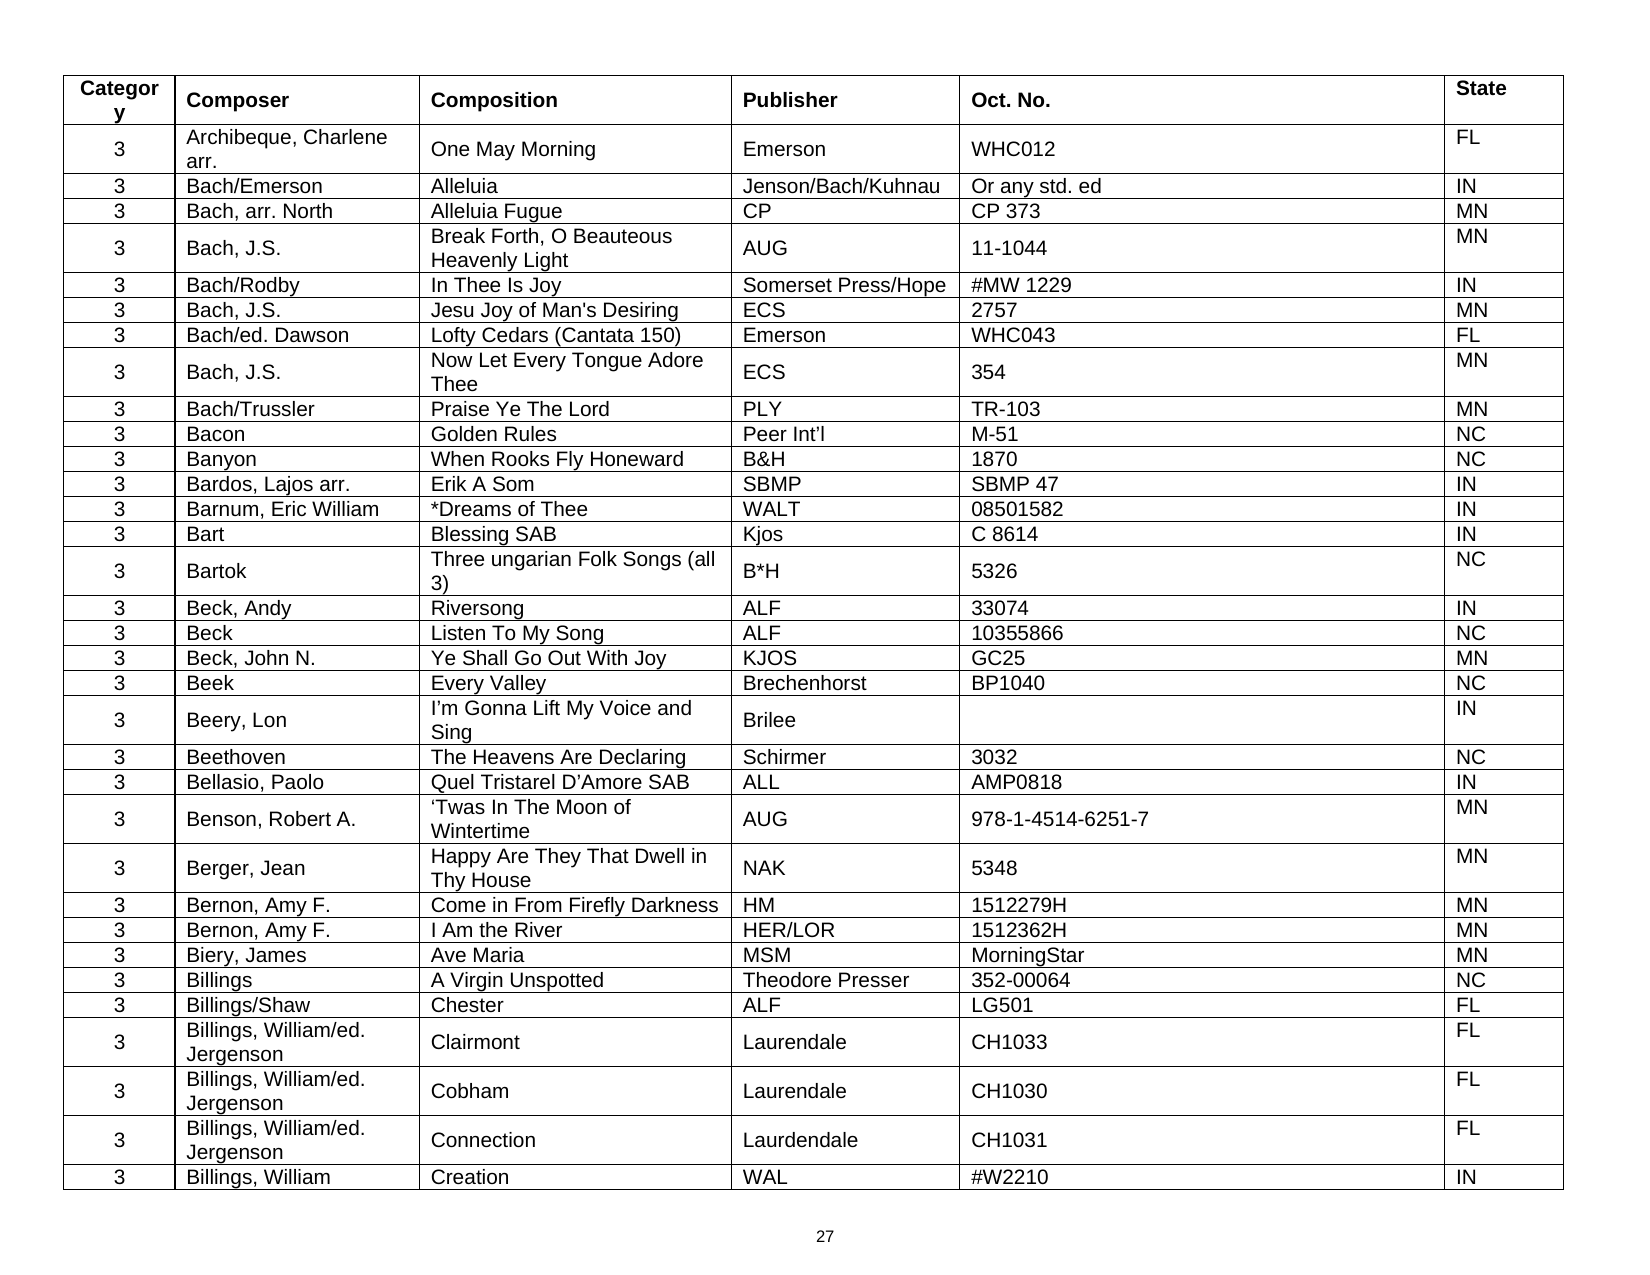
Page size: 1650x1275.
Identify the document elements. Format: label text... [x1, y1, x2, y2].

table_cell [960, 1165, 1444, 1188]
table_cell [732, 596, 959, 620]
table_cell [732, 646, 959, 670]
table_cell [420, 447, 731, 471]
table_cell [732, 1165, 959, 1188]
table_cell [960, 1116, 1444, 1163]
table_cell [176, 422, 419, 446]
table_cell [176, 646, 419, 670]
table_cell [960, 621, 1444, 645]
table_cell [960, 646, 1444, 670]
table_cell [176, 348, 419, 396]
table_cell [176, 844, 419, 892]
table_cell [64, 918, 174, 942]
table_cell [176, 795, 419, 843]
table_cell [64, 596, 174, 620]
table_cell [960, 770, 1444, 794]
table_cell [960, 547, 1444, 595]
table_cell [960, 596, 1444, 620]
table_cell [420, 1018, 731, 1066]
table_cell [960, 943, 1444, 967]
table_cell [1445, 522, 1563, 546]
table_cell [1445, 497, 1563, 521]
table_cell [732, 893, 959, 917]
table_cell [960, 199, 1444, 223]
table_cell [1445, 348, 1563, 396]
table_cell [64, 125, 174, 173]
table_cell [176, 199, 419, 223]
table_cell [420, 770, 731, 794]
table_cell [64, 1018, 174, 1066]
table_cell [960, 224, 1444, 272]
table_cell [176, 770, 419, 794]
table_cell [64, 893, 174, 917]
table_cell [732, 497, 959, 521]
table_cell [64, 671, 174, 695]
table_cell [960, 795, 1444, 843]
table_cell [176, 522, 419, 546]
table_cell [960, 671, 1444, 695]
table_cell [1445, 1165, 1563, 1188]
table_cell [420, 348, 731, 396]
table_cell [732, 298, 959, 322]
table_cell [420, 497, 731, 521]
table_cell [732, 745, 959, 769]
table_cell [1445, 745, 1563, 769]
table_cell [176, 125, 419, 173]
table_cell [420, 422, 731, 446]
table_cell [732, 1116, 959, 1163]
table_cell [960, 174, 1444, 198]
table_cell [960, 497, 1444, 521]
table_header Composer [176, 76, 419, 124]
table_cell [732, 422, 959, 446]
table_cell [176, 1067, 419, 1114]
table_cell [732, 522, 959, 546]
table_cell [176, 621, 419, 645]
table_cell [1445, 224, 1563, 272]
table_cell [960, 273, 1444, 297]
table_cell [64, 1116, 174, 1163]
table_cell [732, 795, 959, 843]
table_header Publisher [732, 76, 959, 124]
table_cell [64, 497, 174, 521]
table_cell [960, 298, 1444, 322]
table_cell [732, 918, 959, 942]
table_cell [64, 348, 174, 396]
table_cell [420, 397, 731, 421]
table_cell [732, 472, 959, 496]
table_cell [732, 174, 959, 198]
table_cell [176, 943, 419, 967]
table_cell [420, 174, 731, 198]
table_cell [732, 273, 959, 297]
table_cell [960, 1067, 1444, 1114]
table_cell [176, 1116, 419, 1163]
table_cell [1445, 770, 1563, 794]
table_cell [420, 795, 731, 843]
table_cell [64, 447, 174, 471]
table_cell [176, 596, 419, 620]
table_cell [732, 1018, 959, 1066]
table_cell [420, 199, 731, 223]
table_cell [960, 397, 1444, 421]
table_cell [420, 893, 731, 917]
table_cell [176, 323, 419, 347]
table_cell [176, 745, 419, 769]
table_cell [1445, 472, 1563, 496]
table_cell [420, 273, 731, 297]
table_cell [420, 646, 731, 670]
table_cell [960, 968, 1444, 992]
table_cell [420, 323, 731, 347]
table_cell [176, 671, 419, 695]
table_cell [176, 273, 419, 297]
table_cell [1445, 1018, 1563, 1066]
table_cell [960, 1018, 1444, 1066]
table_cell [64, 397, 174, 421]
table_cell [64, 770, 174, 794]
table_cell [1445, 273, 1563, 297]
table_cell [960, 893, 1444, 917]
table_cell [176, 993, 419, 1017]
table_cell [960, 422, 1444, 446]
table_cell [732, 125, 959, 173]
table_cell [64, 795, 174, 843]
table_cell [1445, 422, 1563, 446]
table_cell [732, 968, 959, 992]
table_header Composition [420, 76, 731, 124]
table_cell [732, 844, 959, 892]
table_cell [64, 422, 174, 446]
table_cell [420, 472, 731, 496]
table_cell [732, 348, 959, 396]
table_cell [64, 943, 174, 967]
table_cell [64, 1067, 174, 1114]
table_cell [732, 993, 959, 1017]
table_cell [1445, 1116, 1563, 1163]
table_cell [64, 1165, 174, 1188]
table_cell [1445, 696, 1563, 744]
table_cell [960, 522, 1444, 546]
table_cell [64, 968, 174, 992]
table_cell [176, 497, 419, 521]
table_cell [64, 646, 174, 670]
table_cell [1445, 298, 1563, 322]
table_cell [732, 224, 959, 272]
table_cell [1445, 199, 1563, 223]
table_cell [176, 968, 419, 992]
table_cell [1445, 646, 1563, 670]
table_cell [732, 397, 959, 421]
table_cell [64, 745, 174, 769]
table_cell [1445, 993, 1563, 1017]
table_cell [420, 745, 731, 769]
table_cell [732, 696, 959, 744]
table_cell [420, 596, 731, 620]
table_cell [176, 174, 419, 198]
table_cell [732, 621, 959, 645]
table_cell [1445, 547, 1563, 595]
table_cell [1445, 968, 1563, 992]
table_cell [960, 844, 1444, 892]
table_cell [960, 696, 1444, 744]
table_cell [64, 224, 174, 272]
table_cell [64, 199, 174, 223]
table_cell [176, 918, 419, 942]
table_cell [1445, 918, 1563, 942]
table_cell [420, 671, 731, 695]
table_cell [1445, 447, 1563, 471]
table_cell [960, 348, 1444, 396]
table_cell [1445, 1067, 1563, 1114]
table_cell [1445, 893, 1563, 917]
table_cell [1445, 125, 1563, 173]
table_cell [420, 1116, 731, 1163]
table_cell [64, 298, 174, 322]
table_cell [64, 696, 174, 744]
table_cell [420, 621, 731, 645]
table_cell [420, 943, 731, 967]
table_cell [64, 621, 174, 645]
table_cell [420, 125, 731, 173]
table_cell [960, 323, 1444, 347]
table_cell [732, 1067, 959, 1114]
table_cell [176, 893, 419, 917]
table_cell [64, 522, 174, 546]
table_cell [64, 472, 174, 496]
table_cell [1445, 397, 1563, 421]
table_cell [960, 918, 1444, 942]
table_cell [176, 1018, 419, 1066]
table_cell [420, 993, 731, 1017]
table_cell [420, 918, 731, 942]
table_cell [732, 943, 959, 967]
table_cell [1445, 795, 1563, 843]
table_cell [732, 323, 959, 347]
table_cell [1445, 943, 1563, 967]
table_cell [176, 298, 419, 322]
table_header Category [64, 76, 174, 124]
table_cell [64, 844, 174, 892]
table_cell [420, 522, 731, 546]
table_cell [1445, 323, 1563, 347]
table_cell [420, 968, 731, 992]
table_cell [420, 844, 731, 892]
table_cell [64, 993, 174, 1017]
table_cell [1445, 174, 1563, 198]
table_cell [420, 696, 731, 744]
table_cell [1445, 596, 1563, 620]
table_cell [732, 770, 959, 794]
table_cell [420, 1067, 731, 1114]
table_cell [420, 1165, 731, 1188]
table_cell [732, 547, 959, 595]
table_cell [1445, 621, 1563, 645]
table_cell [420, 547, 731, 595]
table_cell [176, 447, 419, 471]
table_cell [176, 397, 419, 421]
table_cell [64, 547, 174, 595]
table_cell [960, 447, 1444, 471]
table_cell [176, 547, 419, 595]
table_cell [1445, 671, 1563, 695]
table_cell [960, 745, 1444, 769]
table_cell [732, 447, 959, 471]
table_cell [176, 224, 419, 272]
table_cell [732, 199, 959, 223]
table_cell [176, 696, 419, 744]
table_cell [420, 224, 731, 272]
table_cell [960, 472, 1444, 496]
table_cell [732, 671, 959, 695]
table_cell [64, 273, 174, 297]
table_header Oct. No. [960, 76, 1444, 124]
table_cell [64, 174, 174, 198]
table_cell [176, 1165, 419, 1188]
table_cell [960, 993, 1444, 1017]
table_header State [1445, 76, 1563, 124]
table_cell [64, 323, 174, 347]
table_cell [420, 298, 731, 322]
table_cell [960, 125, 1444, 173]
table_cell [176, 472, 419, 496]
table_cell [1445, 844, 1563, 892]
